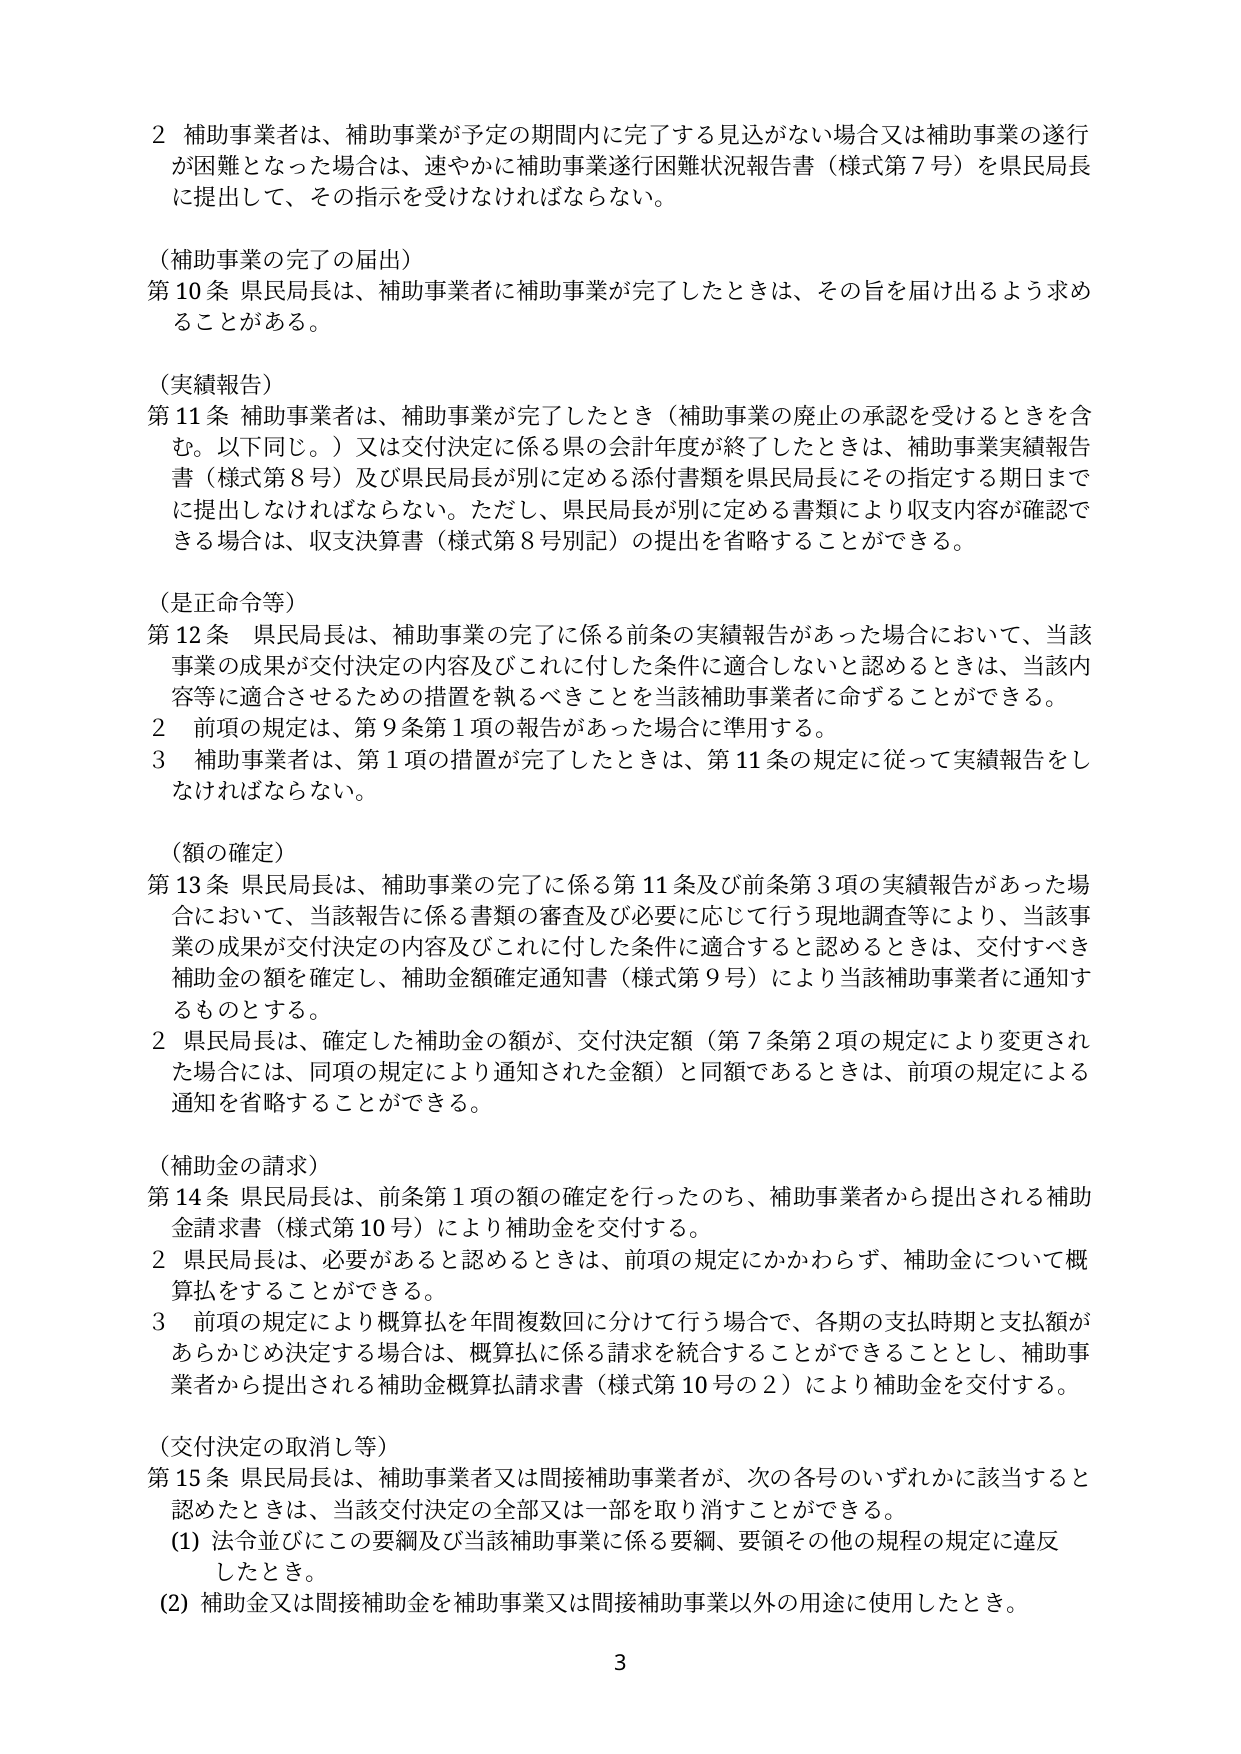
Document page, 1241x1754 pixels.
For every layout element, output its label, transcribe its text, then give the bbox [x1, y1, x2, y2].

text ２ 前項の規定は、第９条第１項の報告があった場合に準用する。 [148, 712, 1092, 743]
text 第13条 県民局長は、補助事業の完了に係る第11条及び前条第３項の実績報告があった場合において、当該報告に係る書類の審査及び必要に応じて行う現地調査等により、当該事業の成果が交付決定の内容及びこれに付した条件に適合すると認めるときは、交付すべき補助金の額を確定し、補助金額確定通知書（様式第９号）により当該補助事業者に通知するものとする。 [148, 868, 1092, 1024]
text ３ 補助事業者は、第１項の措置が完了したときは、第11条の規定に従って実績報告をしなければならない。 [148, 743, 1092, 806]
text (1) 法令並びにこの要綱及び当該補助事業に係る要綱、要領その他の規程の規定に違反 [148, 1524, 1092, 1556]
text 第15条 県民局長は、補助事業者又は間接補助事業者が、次の各号のいずれかに該当すると認めたときは、当該交付決定の全部又は一部を取り消すことができる。 [148, 1462, 1092, 1524]
text 第14条 県民局長は、前条第１項の額の確定を行ったのち、補助事業者から提出される補助金請求書（様式第10号）により補助金を交付する。 [148, 1181, 1092, 1243]
text （補助事業の完了の届出） [148, 243, 1092, 274]
text （実績報告） [148, 368, 1092, 399]
text ３ 前項の規定により概算払を年間複数回に分けて行う場合で、各期の支払時期と支払額があらかじめ決定する場合は、概算払に係る請求を統合することができることとし、補助事業者から提出される補助金概算払請求書（様式第10号の２）により補助金を交付する。 [148, 1306, 1092, 1399]
text ２ 補助事業者は、補助事業が予定の期間内に完了する見込がない場合又は補助事業の遂行が困難となった場合は、速やかに補助事業遂行困難状況報告書（様式第７号）を県民局長に提出して、その指示を受けなければならない。 [148, 118, 1092, 212]
text ２ 県民局長は、必要があると認めるときは、前項の規定にかかわらず、補助金について概算払をすることができる。 [148, 1243, 1092, 1306]
text 第11条 補助事業者は、補助事業が完了したとき（補助事業の廃止の承認を受けるときを含む。以下同じ。）又は交付決定に係る県の会計年度が終了したときは、補助事業実績報告書（様式第８号）及び県民局長が別に定める添付書類を県民局長にその指定する期日までに提出しなければならない。ただし、県民局長が別に定める書類により収支内容が確認できる場合は、収支決算書（様式第８号別記）の提出を省略することができる。 [148, 399, 1092, 556]
text （額の確定） [148, 837, 1092, 868]
text ２ 県民局長は、確定した補助金の額が、交付決定額（第７条第２項の規定により変更された場合には、同項の規定により通知された金額）と同額であるときは、前項の規定による通知を省略することができる。 [148, 1024, 1092, 1118]
text （是正命令等） [148, 587, 1092, 618]
text （交付決定の取消し等） [148, 1431, 1092, 1462]
text 第12条 県民局長は、補助事業の完了に係る前条の実績報告があった場合において、当該事業の成果が交付決定の内容及びこれに付した条件に適合しないと認めるときは、当該内容等に適合させるための措置を執るべきことを当該補助事業者に命ずることができる。 [148, 618, 1092, 712]
text 第10条 県民局長は、補助事業者に補助事業が完了したときは、その旨を届け出るよう求めることがある。 [148, 274, 1092, 337]
text (2) 補助金又は間接補助金を補助事業又は間接補助事業以外の用途に使用したとき。 [148, 1587, 1092, 1618]
text （補助金の請求） [148, 1149, 1092, 1181]
text したとき。 [213, 1556, 1092, 1587]
